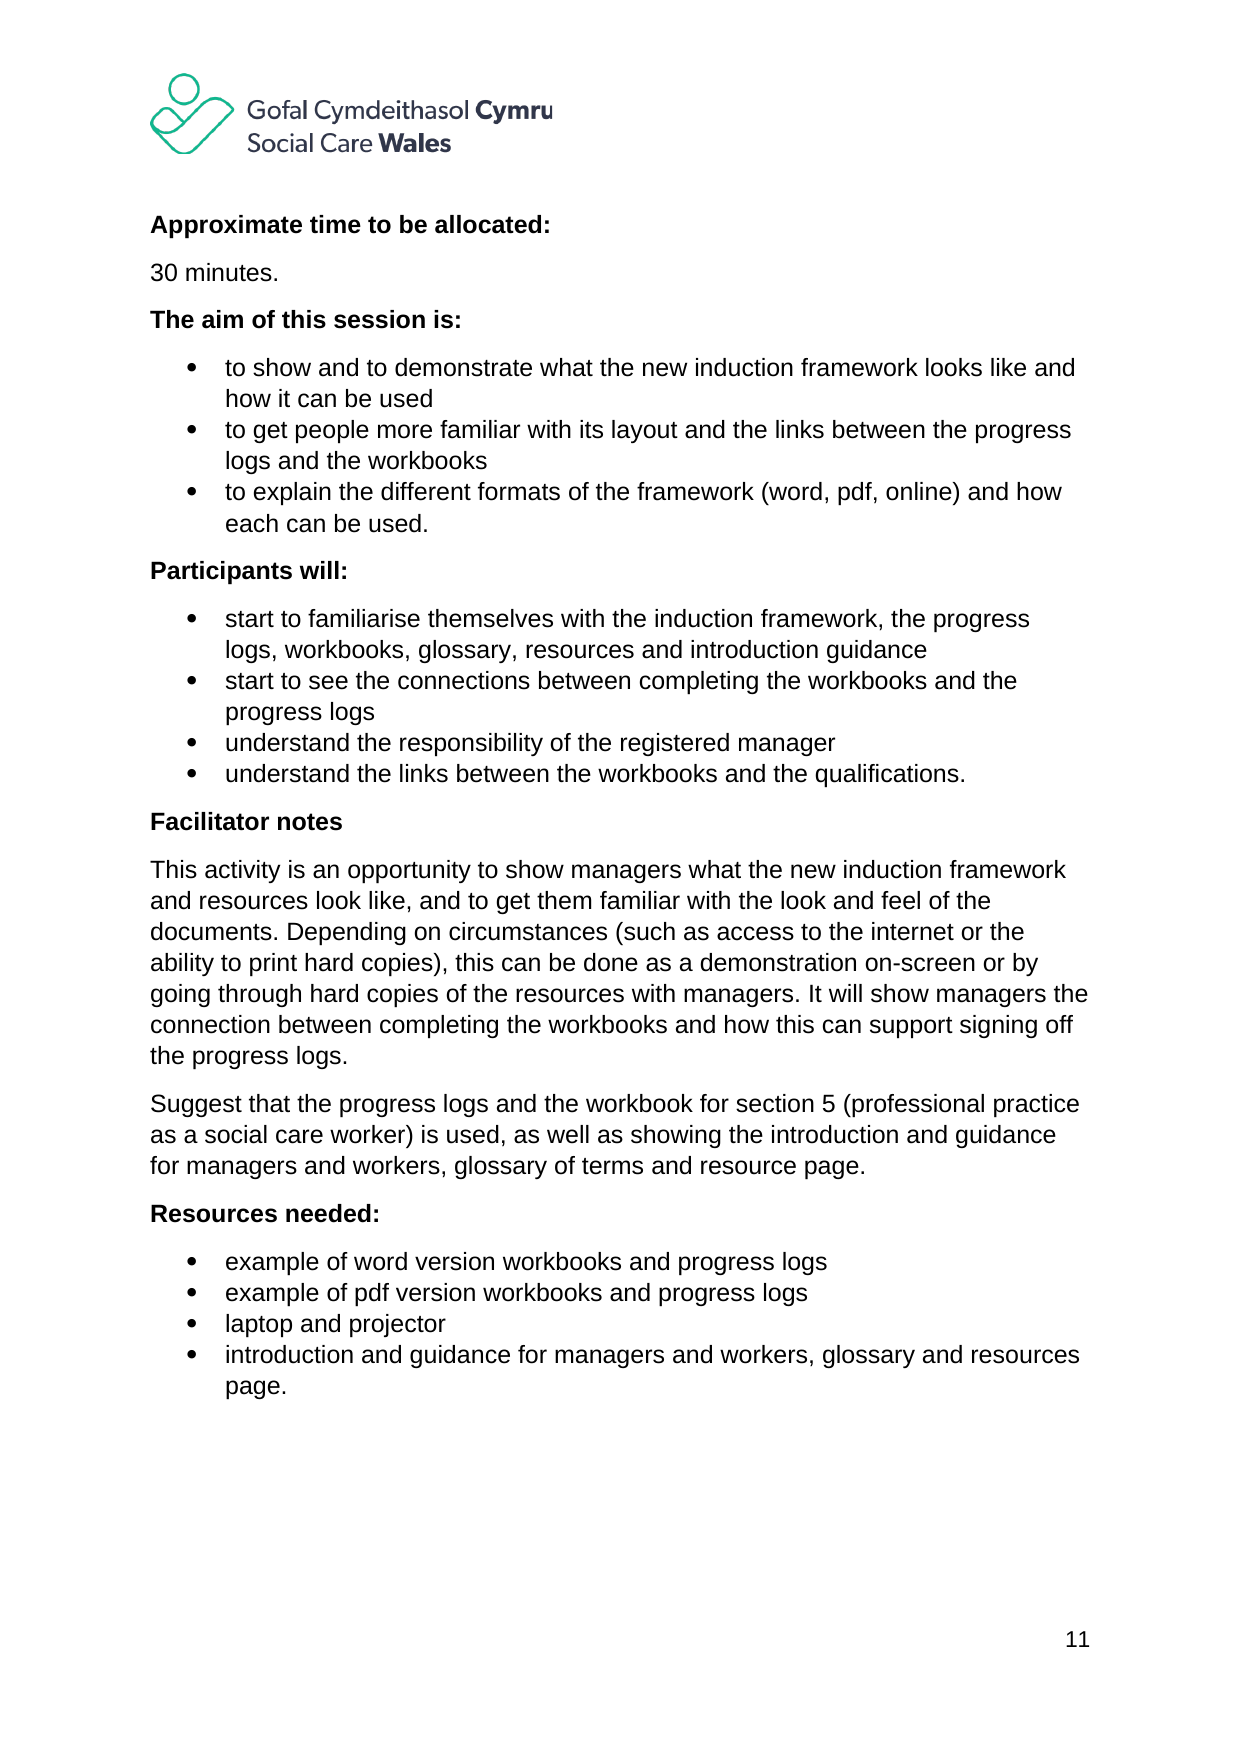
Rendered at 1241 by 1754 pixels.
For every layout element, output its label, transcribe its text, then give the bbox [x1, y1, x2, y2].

text Participants will: [150, 556, 1090, 585]
text Facilitator notes [150, 807, 1090, 836]
list introduction and guidance for managers and workers, glossary and resources page. [187, 1340, 1090, 1400]
text The aim of this session is: [150, 305, 1090, 334]
text This activity is an opportunity to show managers what the new induction framework and resources look like, and to get them familiar with the look and feel of the documents. Depending on circumstances (such as access to the internet or the ability to print hard copies), this can be done as a demonstration on-screen or by going through hard copies of the resources with managers. It will show managers the connection between completing the workbooks and how this can support signing off the progress logs. [150, 855, 1090, 1070]
list start to see the connections between completing the workbooks and the progress logs [187, 666, 1090, 726]
list to show and to demonstrate what the new induction framework looks like and how it can be used [187, 353, 1090, 413]
list laptop and projector [187, 1309, 1090, 1338]
text Approximate time to be allocated: [150, 210, 1090, 239]
list understand the responsibility of the registered manager [187, 728, 1090, 757]
text Suggest that the progress logs and the workbook for section 5 (professional practice as a social care worker) is used, as well as showing the introduction and guidance for managers and workers, glossary of terms and resource page. [150, 1089, 1090, 1180]
list example of pdf version workbooks and progress logs [187, 1278, 1090, 1306]
list to explain the different formats of the framework (word, pdf, online) and how each can be used. [187, 477, 1090, 537]
list example of word version workbooks and progress logs [187, 1246, 1090, 1275]
list understand the links between the workbooks and the qualifications. [187, 759, 1090, 788]
list to get people more familiar with its layout and the links between the progress logs and the workbooks [187, 415, 1090, 475]
text Resources needed: [150, 1199, 1090, 1227]
text 30 minutes. [150, 258, 1090, 286]
list start to familiarise themselves with the induction framework, the progress logs, workbooks, glossary, resources and introduction guidance [187, 604, 1090, 664]
